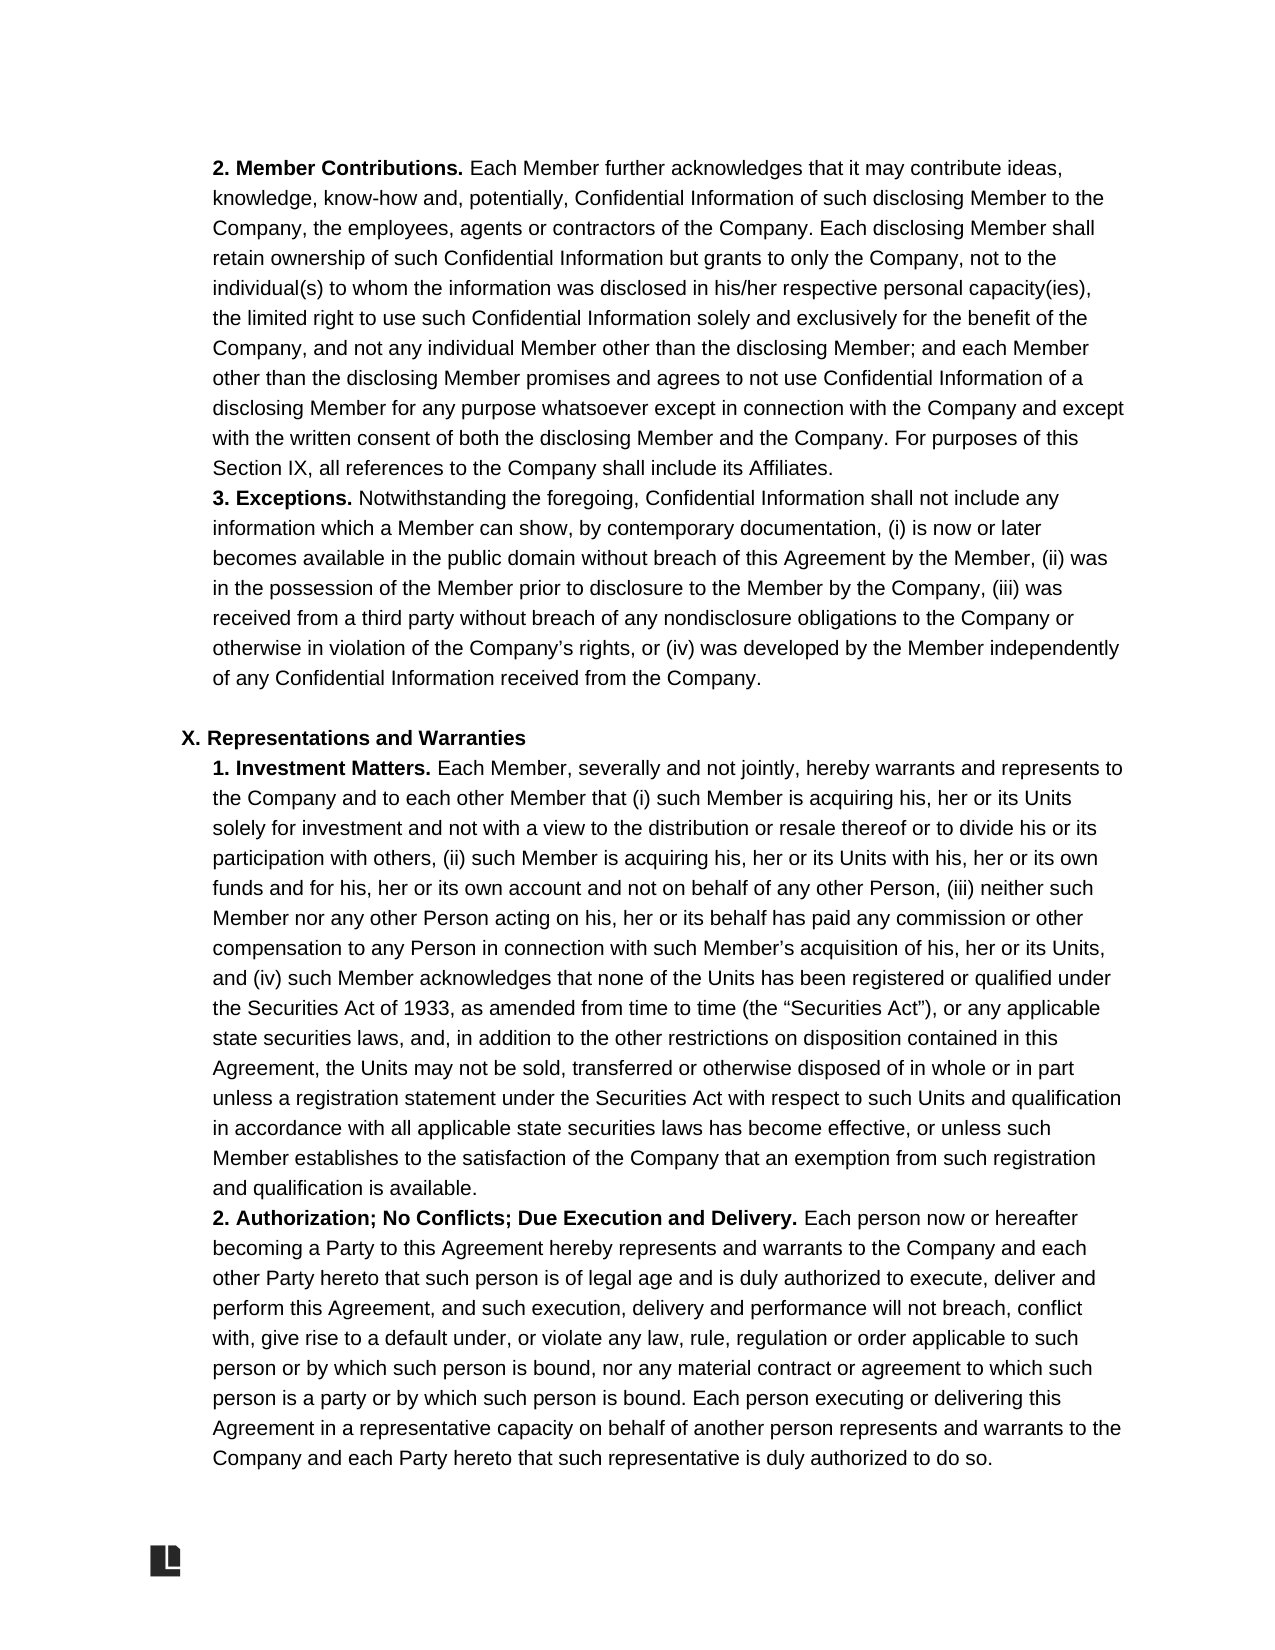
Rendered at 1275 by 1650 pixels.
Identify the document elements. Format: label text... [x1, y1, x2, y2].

text 2. Member Contributions. Each Member further acknowledges that it may contribute ideas, knowledge, know-how and, potentially, Confidential Information of such disclosing Member to the Company, the employees, agents or contractors of the Company. Each disclosing Member shall retain ownership of such Confidential Information but grants to only the Company, not to the individual(s) to whom the information was disclosed in his/her respective personal capacity(ies), the limited right to use such Confidential Information solely and exclusively for the benefit of the Company, and not any individual Member other than the disclosing Member; and each Member other than the disclosing Member promises and agrees to not use Confidential Information of a disclosing Member for any purpose whatsoever except in connection with the Company and except with the written consent of both the disclosing Member and the Company. For purposes of this Section IX, all references to the Company shall include its Affiliates. [212, 150, 1125, 480]
text 1. Investment Matters. Each Member, severally and not jointly, hereby warrants and represents to the Company and to each other Member that (i) such Member is acquiring his, her or its Units solely for investment and not with a view to the distribution or resale thereof or to divide his or its participation with others, (ii) such Member is acquiring his, her or its Units with his, her or its own funds and for his, her or its own account and not on behalf of any other Person, (iii) neither such Member nor any other Person acting on his, her or its behalf has paid any commission or other compensation to any Person in connection with such Member’s acquisition of his, her or its Units, and (iv) such Member acknowledges that none of the Units has been registered or qualified under the Securities Act of 1933, as amended from time to time (the “Securities Act”), or any applicable state securities laws, and, in addition to the other restrictions on disposition contained in this Agreement, the Units may not be sold, transferred or otherwise disposed of in whole or in part unless a registration statement under the Securities Act with respect to such Units and qualification in accordance with all applicable state securities laws has become effective, or unless such Member establishes to the satisfaction of the Company that an exemption from such registration and qualification is available. [212, 750, 1125, 1200]
text X. Representations and Warranties [181, 720, 1125, 750]
text 3. Exceptions. Notwithstanding the foregoing, Confidential Information shall not include any information which a Member can show, by contemporary documentation, (i) is now or later becomes available in the public domain without breach of this Agreement by the Member, (ii) was in the possession of the Member prior to disclosure to the Member by the Company, (iii) was received from a third party without breach of any nondisclosure obligations to the Company or otherwise in violation of the Company’s rights, or (iv) was developed by the Member independently of any Confidential Information received from the Company. [212, 480, 1125, 690]
picture [150, 1545, 181, 1577]
text 2. Authorization; No Conflicts; Due Execution and Delivery. Each person now or hereafter becoming a Party to this Agreement hereby represents and warrants to the Company and each other Party hereto that such person is of legal age and is duly authorized to execute, deliver and perform this Agreement, and such execution, delivery and performance will not breach, conflict with, give rise to a default under, or violate any law, rule, regulation or order applicable to such person or by which such person is bound, nor any material contract or agreement to which such person is a party or by which such person is bound. Each person executing or delivering this Agreement in a representative capacity on behalf of another person represents and warrants to the Company and each Party hereto that such representative is duly authorized to do so. [212, 1200, 1125, 1470]
